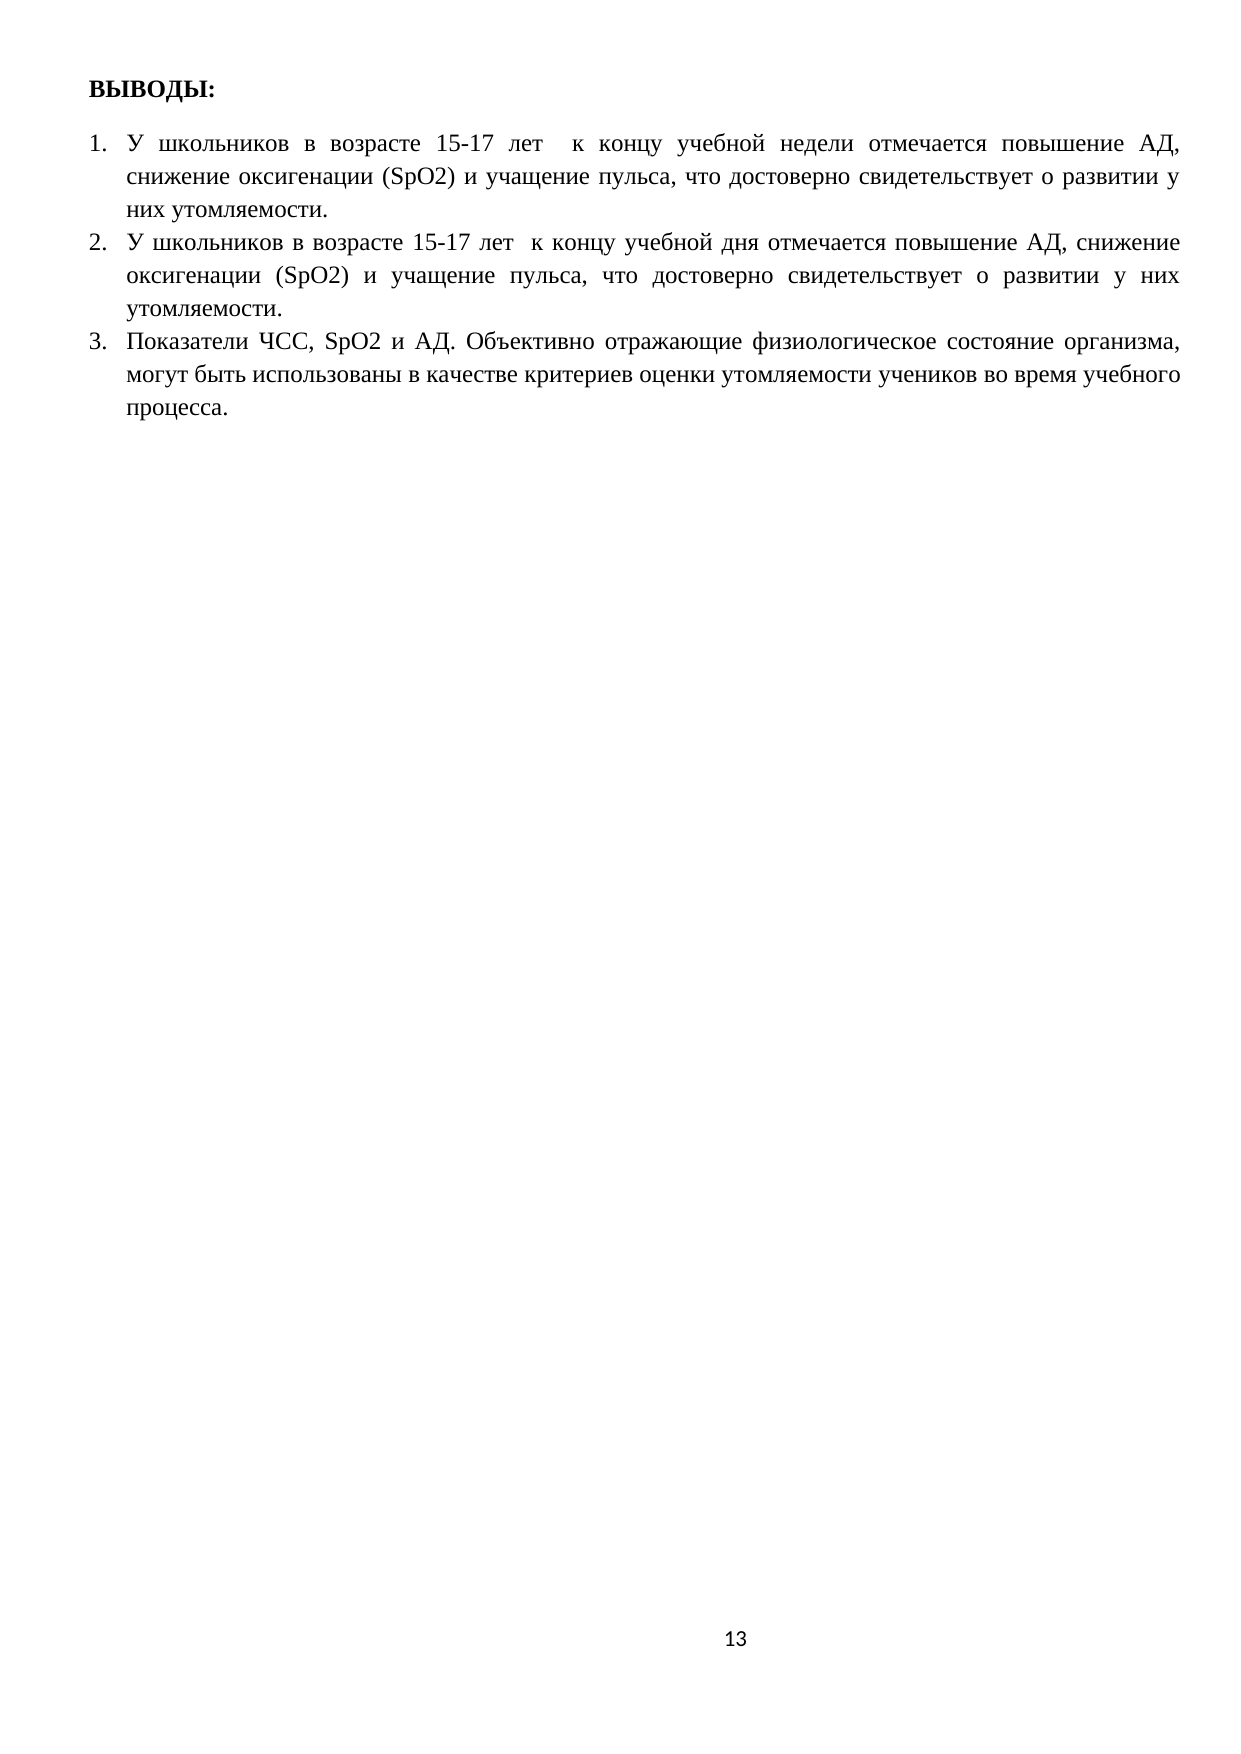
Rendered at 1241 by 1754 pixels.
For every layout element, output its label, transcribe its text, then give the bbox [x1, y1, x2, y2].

text ВЫВОДЫ: [88, 74, 1181, 103]
list Показатели ЧСС, SpO2 и АД. Объективно отражающие физиологическое состояние организма, могут быть использованы в качестве критериев оценки утомляемости учеников во время учебного процесса. [88, 326, 1181, 421]
list У школьников в возрасте 15-17 лет к концу учебной дня отмечается повышение АД, снижение оксигенации (SpO2) и учащение пульса, что достоверно свидетельствует о развитии у них утомляемости. [88, 227, 1181, 322]
list У школьников в возрасте 15-17 лет к концу учебной недели отмечается повышение АД, снижение оксигенации (SpO2) и учащение пульса, что достоверно свидетельствует о развитии у них утомляемости. [88, 128, 1181, 222]
